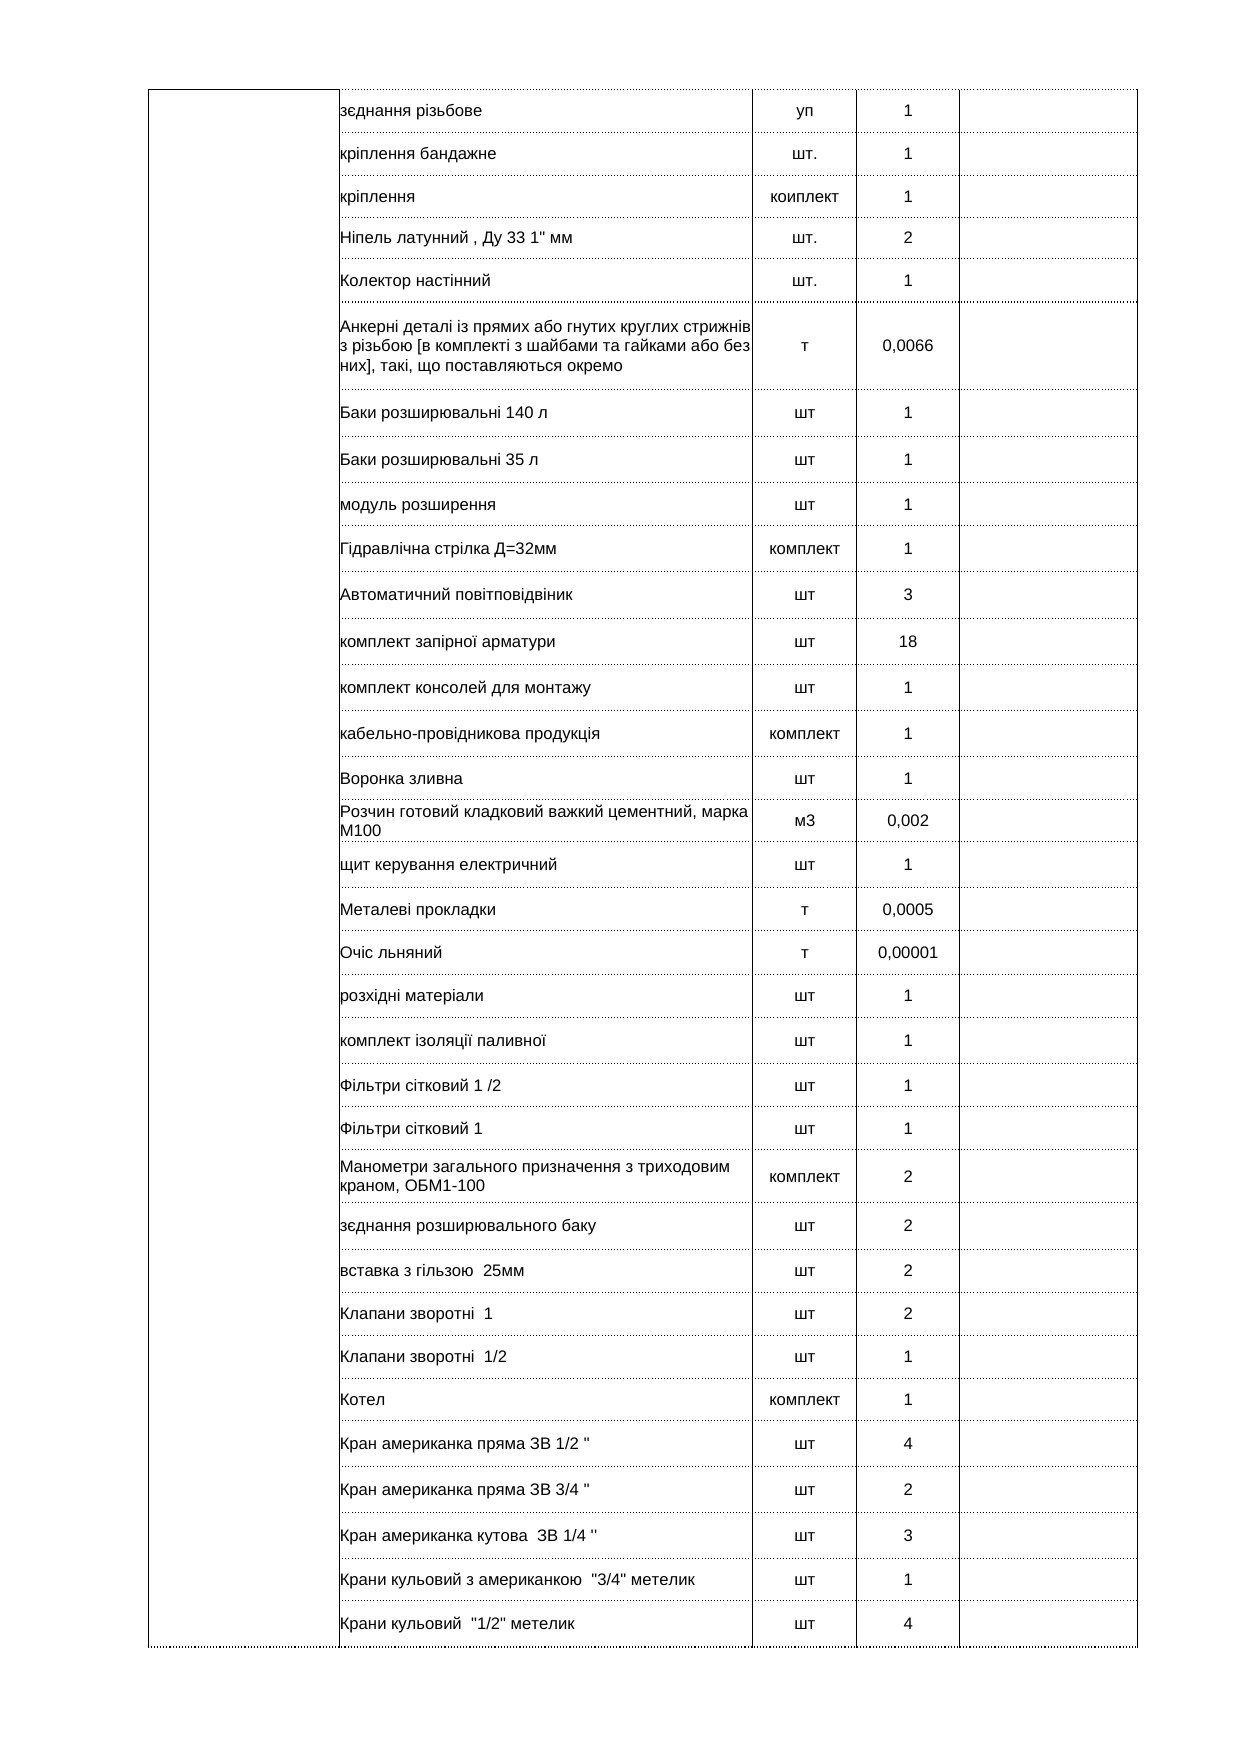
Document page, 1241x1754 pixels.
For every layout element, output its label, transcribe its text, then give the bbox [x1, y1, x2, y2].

table_cell 1 [857, 664, 959, 710]
table_cell шт [753, 841, 856, 887]
table_cell Гідравлічна стрілка Д=32мм [340, 525, 752, 571]
table_cell 2 [857, 217, 959, 258]
table_cell шт [753, 389, 856, 436]
table_cell Клапани зворотні 1 [340, 1292, 752, 1335]
table_cell Крани кульовий з американкою "3/4" метелик [340, 1558, 752, 1600]
table_cell шт [753, 1249, 856, 1292]
table_cell Манометри загального призначення з триходовим краном, ОБМ1-100 [340, 1149, 752, 1202]
table_cell [960, 1292, 1137, 1335]
table_cell 1 [857, 89, 959, 132]
table_cell комплект [753, 710, 856, 756]
table_cell 1 [857, 1017, 959, 1063]
table_cell 1 [857, 1558, 959, 1600]
table_cell 0,0066 [857, 301, 959, 389]
table_cell 2 [857, 1292, 959, 1335]
table_cell шт [753, 618, 856, 664]
table_cell 1 [857, 1335, 959, 1378]
table_cell [960, 1378, 1137, 1419]
table_cell [960, 1335, 1137, 1378]
table_cell Кран американка кутова ЗВ 1/4 '' [340, 1512, 752, 1558]
table_cell шт [753, 1335, 856, 1378]
table_cell Колектор настінний [340, 258, 752, 301]
table_cell [960, 1249, 1137, 1292]
table_cell 1 [857, 710, 959, 756]
table_cell комплект [753, 1149, 856, 1202]
table_cell зєднання різьбове [340, 89, 752, 132]
table_cell шт [753, 1420, 856, 1466]
table_cell Металеві прокладки [340, 887, 752, 930]
table_cell Автоматичний повітповідвіник [340, 571, 752, 617]
table_cell [960, 89, 1137, 132]
table_cell [960, 1420, 1137, 1466]
table_cell 1 [857, 1106, 959, 1149]
table_cell [960, 887, 1137, 930]
table_cell 2 [857, 1202, 959, 1248]
table_cell 1 [857, 1378, 959, 1419]
table_cell Фільтри сітковий 1 [340, 1106, 752, 1149]
table_cell [960, 217, 1137, 258]
table_cell шт [753, 974, 856, 1017]
table_cell шт [753, 1063, 856, 1106]
table_cell кріплення бандажне [340, 132, 752, 175]
table_cell [960, 618, 1137, 664]
table_cell т [753, 930, 856, 973]
table_cell Розчин готовий кладковий важкий цементний, марка М100 [340, 799, 752, 841]
table_cell кабельно-провідникова продукція [340, 710, 752, 756]
table_cell зєднання розширювального баку [340, 1202, 752, 1248]
table_cell шт. [753, 258, 856, 301]
table_cell шт [753, 482, 856, 525]
table_cell [960, 1106, 1137, 1149]
table_cell 2 [857, 1466, 959, 1512]
table_cell шт. [753, 217, 856, 258]
table_cell [960, 1466, 1137, 1512]
table_cell 1 [857, 974, 959, 1017]
table_cell [960, 571, 1137, 617]
table_cell Ніпель латунний , Ду 33 1" мм [340, 217, 752, 258]
table_cell 18 [857, 618, 959, 664]
table_cell комплект консолей для монтажу [340, 664, 752, 710]
table_cell [960, 710, 1137, 756]
table_cell 1 [857, 841, 959, 887]
table_cell 4 [857, 1600, 959, 1646]
table_cell [960, 1558, 1137, 1600]
table_cell Баки розширювальні 140 л [340, 389, 752, 436]
table_cell 1 [857, 175, 959, 217]
table_cell 2 [857, 1249, 959, 1292]
table_cell Анкерні деталі із прямих або гнутих круглих стрижнів з різьбою [в комплекті з шайбами та гайками або без них], такі, що поставляються окремо [340, 301, 752, 389]
table_cell [960, 132, 1137, 175]
table_cell [960, 799, 1137, 841]
table_cell шт [753, 756, 856, 799]
table_cell [960, 389, 1137, 436]
table_cell [960, 525, 1137, 571]
table_cell 3 [857, 571, 959, 617]
table_cell 4 [857, 1420, 959, 1466]
table_cell Котел [340, 1378, 752, 1419]
table_cell шт [753, 1466, 856, 1512]
table_cell шт [753, 1017, 856, 1063]
table_cell шт [753, 1292, 856, 1335]
table_cell шт [753, 1202, 856, 1248]
table_cell Баки розширювальні 35 л [340, 436, 752, 482]
table_cell шт [753, 1558, 856, 1600]
table_cell 1 [857, 756, 959, 799]
table_cell [960, 841, 1137, 887]
table_cell Фільтри сітковий 1 /2 [340, 1063, 752, 1106]
table_cell коиплект [753, 175, 856, 217]
table_cell шт [753, 664, 856, 710]
table_cell комплект запірної арматури [340, 618, 752, 664]
table_cell розхідні матеріали [340, 974, 752, 1017]
table_cell 2 [857, 1149, 959, 1202]
table_cell шт [753, 436, 856, 482]
table_cell шт [753, 1106, 856, 1149]
table_cell [960, 1063, 1137, 1106]
table_cell щит керування електричний [340, 841, 752, 887]
table_cell Крани кульовий "1/2" метелик [340, 1600, 752, 1646]
table_cell [960, 1600, 1137, 1646]
table_cell комплект [753, 525, 856, 571]
table_cell 0,00001 [857, 930, 959, 973]
table_cell Кран американка пряма ЗВ 1/2 '' [340, 1420, 752, 1466]
table_cell шт [753, 1512, 856, 1558]
table_cell уп [753, 89, 856, 132]
table_cell модуль розширення [340, 482, 752, 525]
table_cell 0,0005 [857, 887, 959, 930]
table_cell 0,002 [857, 799, 959, 841]
table_cell [960, 930, 1137, 973]
table_cell [960, 1512, 1137, 1558]
table_cell [960, 1149, 1137, 1202]
table_cell 1 [857, 482, 959, 525]
table_cell [960, 301, 1137, 389]
table_cell 1 [857, 389, 959, 436]
table_cell [960, 1202, 1137, 1248]
table_cell [960, 756, 1137, 799]
table_cell м3 [753, 799, 856, 841]
table_cell т [753, 887, 856, 930]
table_cell [960, 974, 1137, 1017]
table_cell Воронка зливна [340, 756, 752, 799]
table_cell 3 [857, 1512, 959, 1558]
table_cell шт [753, 1600, 856, 1646]
table_cell т [753, 301, 856, 389]
table_cell [960, 482, 1137, 525]
table_cell комплект [753, 1378, 856, 1419]
table_cell 1 [857, 525, 959, 571]
table_cell вставка з гільзою 25мм [340, 1249, 752, 1292]
table_cell кріплення [340, 175, 752, 217]
table_cell 1 [857, 436, 959, 482]
table_cell Кран американка пряма ЗВ 3/4 '' [340, 1466, 752, 1512]
table_cell шт. [753, 132, 856, 175]
table_cell [960, 664, 1137, 710]
table_cell 1 [857, 1063, 959, 1106]
table_cell 1 [857, 132, 959, 175]
table_cell шт [753, 571, 856, 617]
table_cell комплект ізоляції паливної [340, 1017, 752, 1063]
table_cell Очіс льняний [340, 930, 752, 973]
table_cell [960, 436, 1137, 482]
table_cell [960, 258, 1137, 301]
table_cell 1 [857, 258, 959, 301]
table_cell [960, 1017, 1137, 1063]
table_cell Клапани зворотні 1/2 [340, 1335, 752, 1378]
table_cell [960, 175, 1137, 217]
